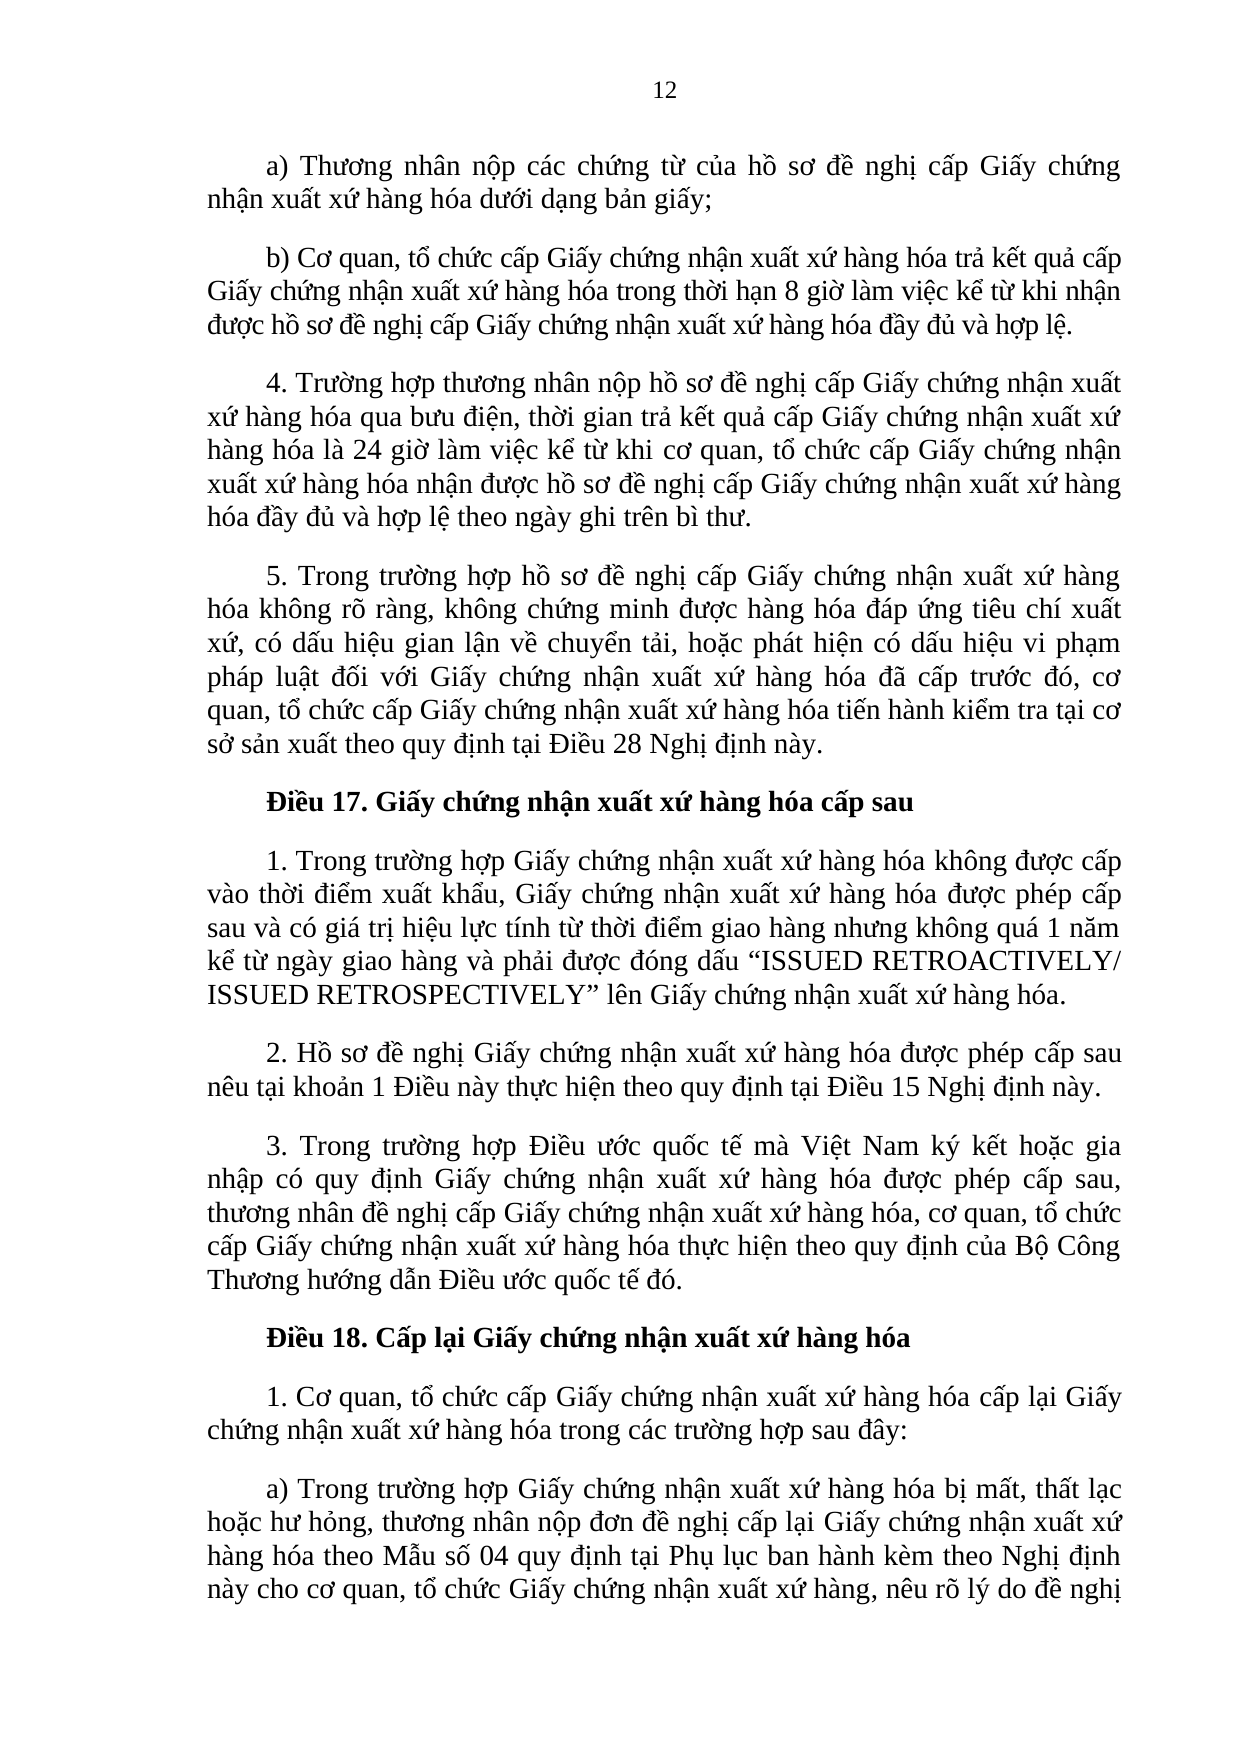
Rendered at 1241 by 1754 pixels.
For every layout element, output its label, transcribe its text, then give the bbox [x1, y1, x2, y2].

list 1. Trong trường hợp Giấy chứng nhận xuất xứ hàng hóa không được cấp vào thời điểm xuất khẩu, Giấy chứng nhận xuất xứ hàng hóa được phép cấp sau và có giá trị hiệu lực tính từ thời điểm giao hàng nhưng không quá 1 năm kể từ ngày giao hàng và phải được đóng dấu “ISSUED RETROACTIVELY/ ISSUED RETROSPECTIVELY” lên Giấy chứng nhận xuất xứ hàng hóa. [207, 843, 1122, 1011]
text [207, 1471, 1122, 1605]
list Điều 18. Cấp lại Giấy chứng nhận xuất xứ hàng hóa [207, 1320, 1122, 1354]
list a) Thương nhân nộp các chứng từ của hồ sơ đề nghị cấp Giấy chứng nhận xuất xứ hàng hóa dưới dạng bản giấy; [207, 148, 1122, 215]
text 1. Cơ quan, tổ chức cấp Giấy chứng nhận xuất xứ hàng hóa cấp lại Giấy chứng nhận xuất xứ hàng hóa trong các trường hợp sau đây: [207, 1379, 1122, 1446]
text Điều 17. Giấy chứng nhận xuất xứ hàng hóa cấp sau [207, 784, 1122, 818]
text 3. Trong trường hợp Điều ước quốc tế mà Việt Nam ký kết hoặc gia nhập có quy định Giấy chứng nhận xuất xứ hàng hóa được phép cấp sau, thương nhân đề nghị cấp Giấy chứng nhận xuất xứ hàng hóa, cơ quan, tổ chức cấp Giấy chứng nhận xuất xứ hàng hóa thực hiện theo quy định của Bộ Công Thương hướng dẫn Điều ước quốc tế đó. [207, 1128, 1122, 1295]
text 2. Hồ sơ đề nghị Giấy chứng nhận xuất xứ hàng hóa được phép cấp sau nêu tại khoản 1 Điều này thực hiện theo quy định tại Điều 15 Nghị định này. [207, 1036, 1122, 1103]
list b) Cơ quan, tổ chức cấp Giấy chứng nhận xuất xứ hàng hóa trả kết quả cấp Giấy chứng nhận xuất xứ hàng hóa trong thời hạn 8 giờ làm việc kể từ khi nhận được hồ sơ đề nghị cấp Giấy chứng nhận xuất xứ hàng hóa đầy đủ và hợp lệ. [207, 240, 1122, 340]
text 4. Trường hợp thương nhân nộp hồ sơ đề nghị cấp Giấy chứng nhận xuất xứ hàng hóa qua bưu điện, thời gian trả kết quả cấp Giấy chứng nhận xuất xứ hàng hóa là 24 giờ làm việc kể từ khi cơ quan, tổ chức cấp Giấy chứng nhận xuất xứ hàng hóa nhận được hồ sơ đề nghị cấp Giấy chứng nhận xuất xứ hàng hóa đầy đủ và hợp lệ theo ngày ghi trên bì thư. [207, 365, 1122, 533]
text 5. Trong trường hợp hồ sơ đề nghị cấp Giấy chứng nhận xuất xứ hàng hóa không rõ ràng, không chứng minh được hàng hóa đáp ứng tiêu chí xuất xứ, có dấu hiệu gian lận về chuyển tải, hoặc phát hiện có dấu hiệu vi phạm pháp luật đối với Giấy chứng nhận xuất xứ hàng hóa đã cấp trước đó, cơ quan, tổ chức cấp Giấy chứng nhận xuất xứ hàng hóa tiến hành kiểm tra tại cơ sở sản xuất theo quy định tại Điều 28 Nghị định này. [207, 558, 1122, 759]
